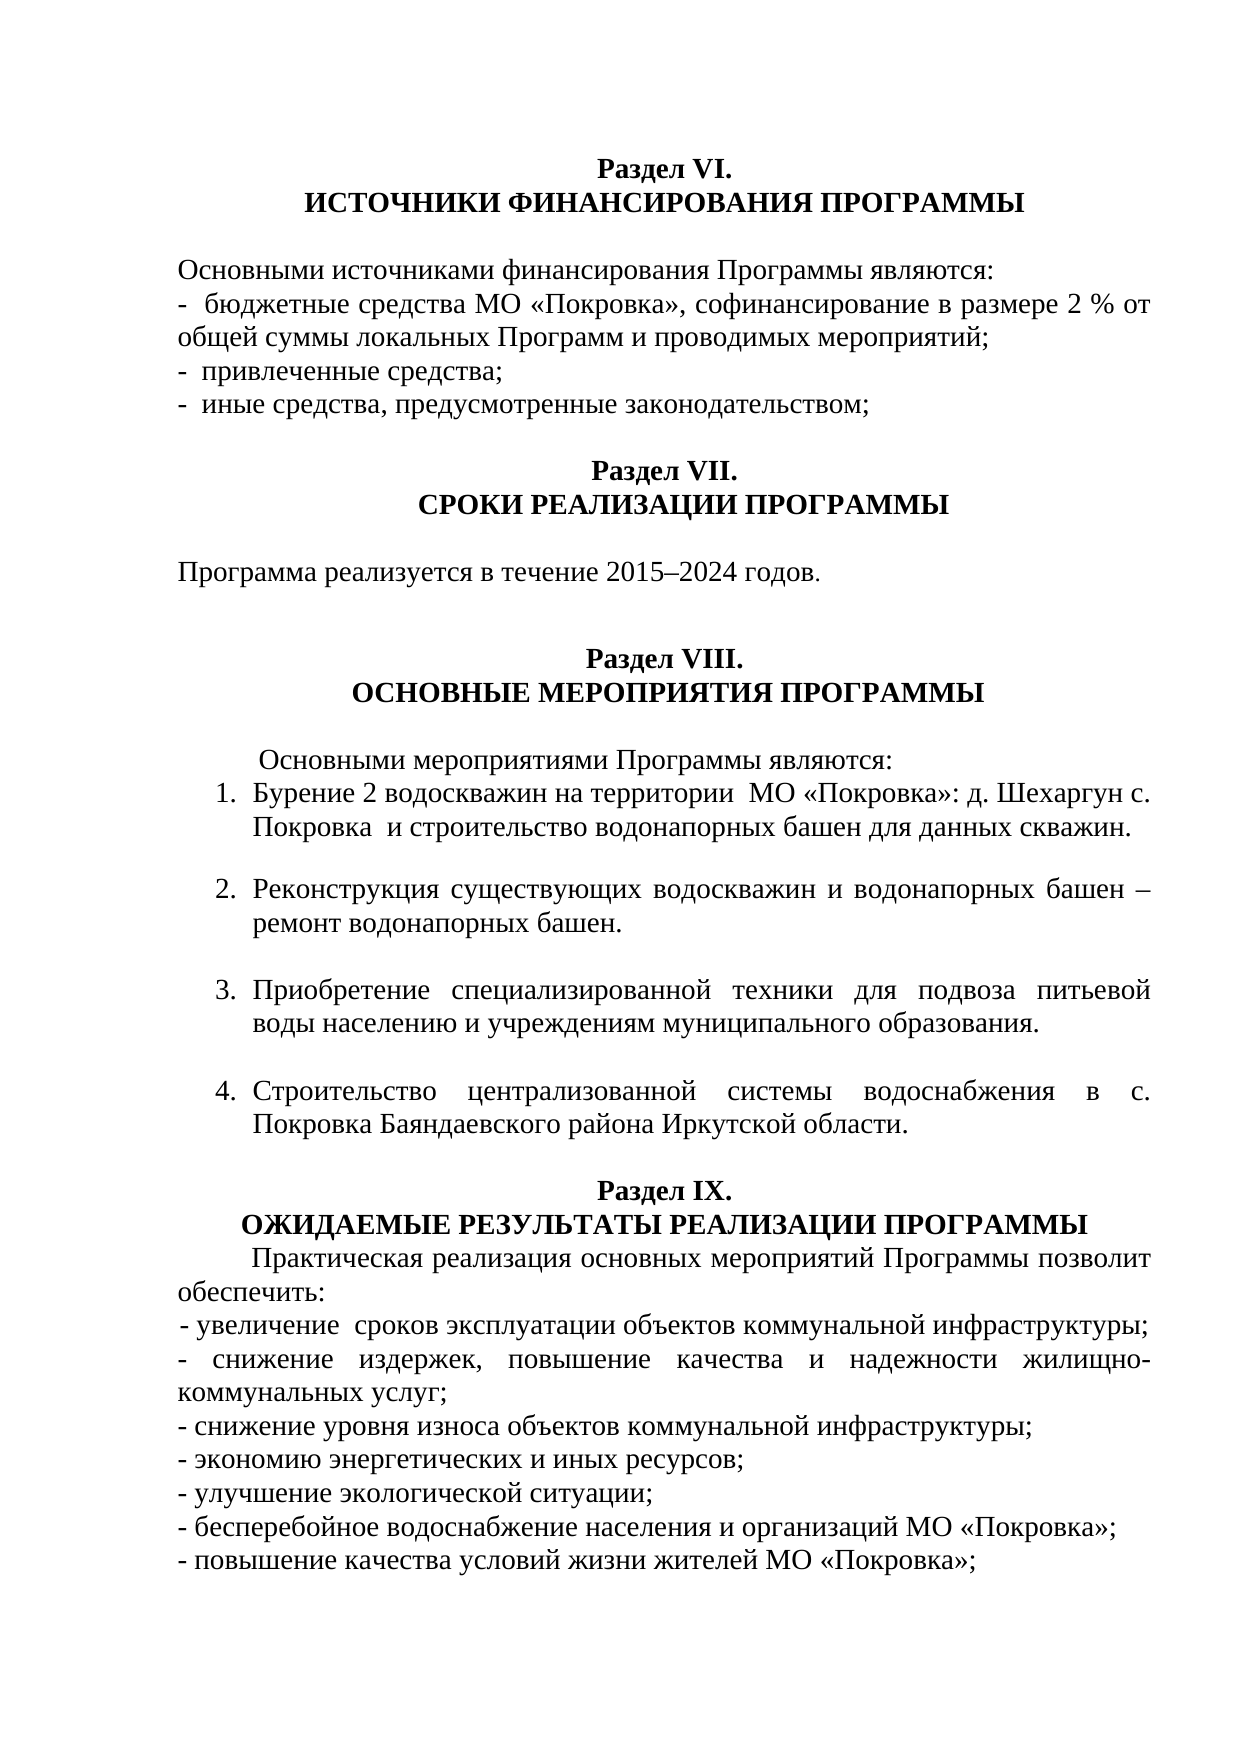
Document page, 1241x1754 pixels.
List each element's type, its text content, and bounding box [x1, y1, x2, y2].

text Программа реализуется в течение 2015–2024 годов. [177, 554, 1152, 588]
text - бюджетные средства МО «Покровка», софинансирование в размере 2 % от общей суммы локальных Программ и проводимых мероприятий; [177, 286, 1152, 353]
text Раздел VI. [177, 152, 1152, 185]
text СРОКИ РЕАЛИЗАЦИИ ПРОГРАММЫ [177, 487, 1190, 521]
text - улучшение экологической ситуации; [177, 1475, 1152, 1509]
text Раздел VIII. [177, 641, 1152, 675]
text ИСТОЧНИКИ ФИНАНСИРОВАНИЯ ПРОГРАММЫ [177, 185, 1152, 219]
text - увеличение сроков эксплуатации объектов коммунальной инфраструктуры; [177, 1307, 1152, 1341]
text - бесперебойное водоснабжение населения и организаций МО «Покровка»; [177, 1509, 1152, 1542]
text ОСНОВНЫЕ МЕРОПРИЯТИЯ ПРОГРАММЫ [177, 675, 1152, 708]
text - иные средства, предусмотренные законодательством; [177, 386, 1152, 420]
text - снижение издержек, повышение качества и надежности жилищно-коммунальных услуг; [177, 1341, 1152, 1408]
text Практическая реализация основных мероприятий Программы позволит обеспечить: [177, 1240, 1152, 1307]
text Раздел IX. [177, 1173, 1152, 1207]
text ОЖИДАЕМЫЕ РЕЗУЛЬТАТЫ РЕАЛИЗАЦИИ ПРОГРАММЫ [177, 1207, 1152, 1240]
text - привлеченные средства; [177, 353, 1152, 386]
list Реконструкция существующих водоскважин и водонапорных башен –ремонт водонапорных башен. [215, 871, 1152, 938]
text Раздел VII. [177, 453, 1152, 487]
list Приобретение специализированной техники для подвоза питьевой воды населению и учреждениям муниципального образования. [215, 972, 1152, 1039]
list Строительство централизованной системы водоснабжения в с. Покровка Баяндаевского района Иркутской области. [215, 1073, 1152, 1140]
list Бурение 2 водоскважин на территории МО «Покровка»: д. Шехаргун с. Покровка и строительство водонапорных башен для данных скважин. [215, 776, 1152, 843]
text - снижение уровня износа объектов коммунальной инфраструктуры; [177, 1408, 1152, 1442]
text - экономию энергетических и иных ресурсов; [177, 1442, 1152, 1475]
text - повышение качества условий жизни жителей МО «Покровка»; [177, 1542, 1152, 1576]
text Основными мероприятиями Программы являются: [177, 742, 1152, 776]
text Основными источниками финансирования Программы являются: [177, 252, 1152, 286]
